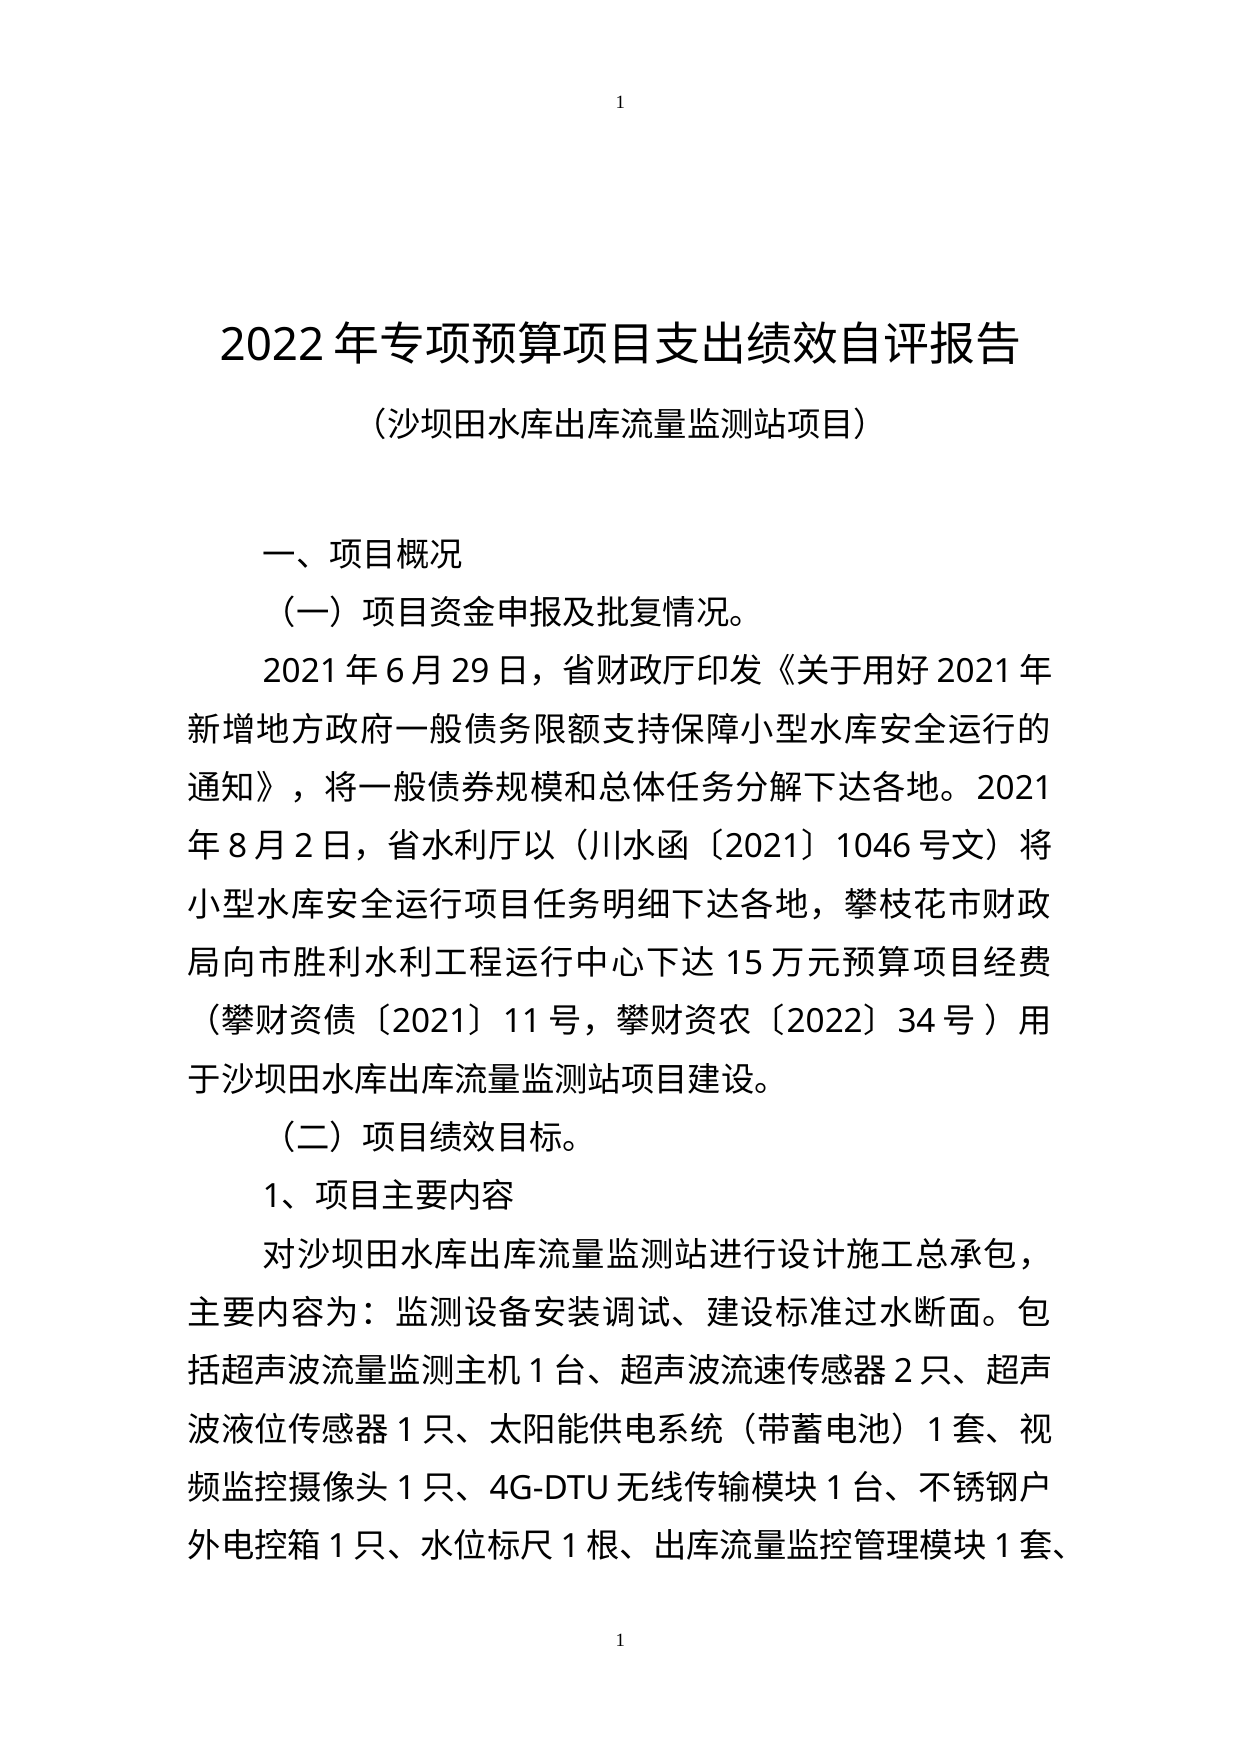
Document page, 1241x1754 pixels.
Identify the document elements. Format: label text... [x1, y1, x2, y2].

text （沙坝田水库出库流量监测站项目） [187, 389, 1053, 454]
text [187, 1219, 1053, 1569]
text 一、项目概况 [187, 519, 1053, 578]
text 2022年专项预算项目支出绩效自评报告 [187, 292, 1053, 389]
text 1、项目主要内容 [187, 1161, 1053, 1219]
text （二）项目绩效目标。 [187, 1103, 1053, 1161]
text （一）项目资金申报及批复情况。 [187, 578, 1053, 636]
text 2021年6月29日，省财政厅印发《关于用好2021年新增地方政府一般债务限额支持保障小型水库安全运行的通知》，将一般债券规模和总体任务分解下达各地。2021年8月2日，省水利厅以（川水函〔2021〕1046号文）将小型水库安全运行项目任务明细下达各地，攀枝花市财政局向市胜利水利工程运行中心下达15万元预算项目经费（攀财资债〔2021〕11号，攀财资农〔2022〕34号 ）用于沙坝田水库出库流量监测站项目建设。 [187, 636, 1053, 1103]
